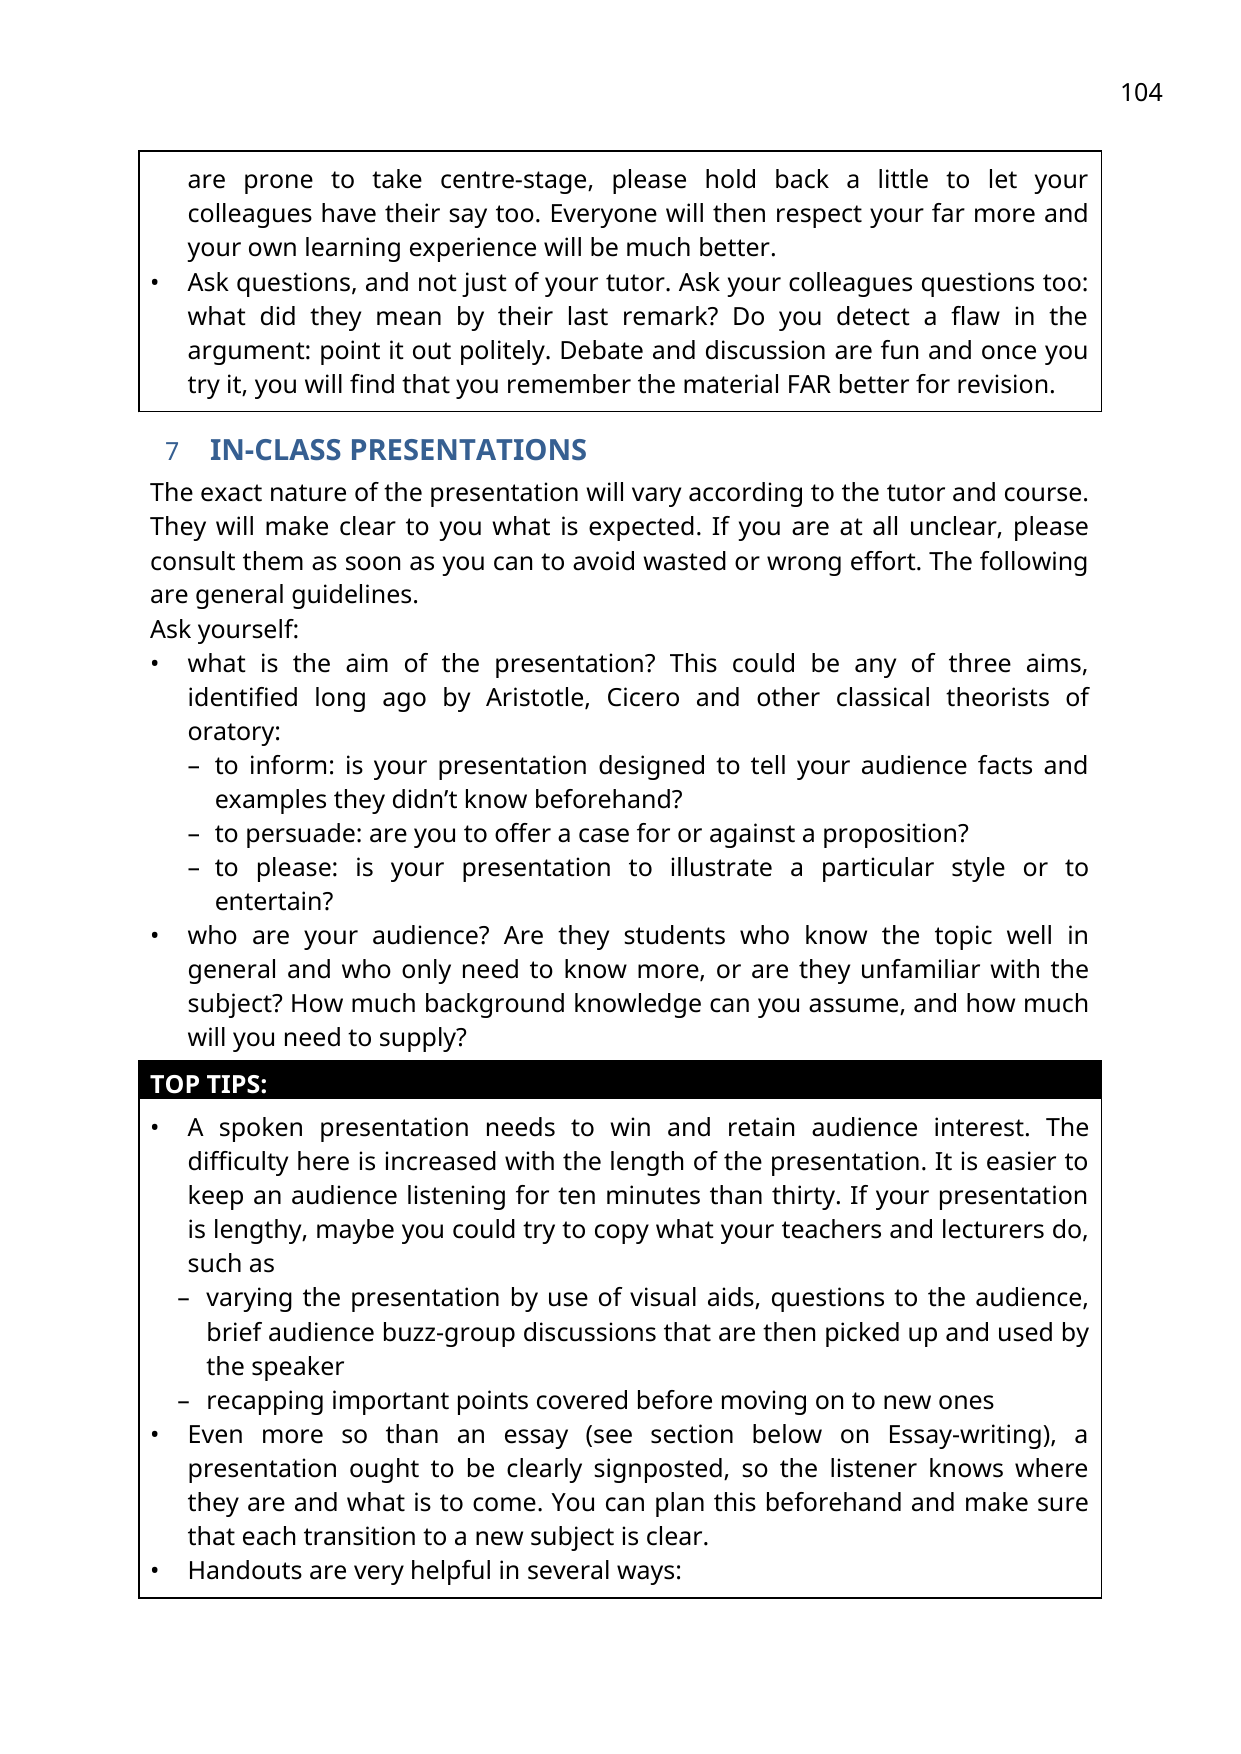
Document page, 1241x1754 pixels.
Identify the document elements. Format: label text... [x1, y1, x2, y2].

text The exact nature of the presentation will vary according to the tutor and course. They will make clear to you what is expected. If you are at all unclear, please consult them as soon as you can to avoid wasted or wrong effort. The following are general guidelines. [150, 475, 1090, 611]
text – recapping important points covered before moving on to new ones [150, 1382, 1090, 1416]
text • what is the aim of the presentation? This could be any of three aims, identified long ago by Aristotle, Cicero and other classical theorists of oratory: [150, 645, 1090, 747]
text TOP TIPS: [140, 1062, 1101, 1098]
text • who are your audience? Are they students who know the topic well in general and who only need to know more, or are they unfamiliar with the subject? How much background knowledge can you assume, and how much will you need to supply? [150, 918, 1090, 1054]
text – to persuade: are you to offer a case for or against a proposition? [150, 816, 1090, 850]
text • Ask questions, and not just of your tutor. Ask your colleagues questions too: what did they mean by their last remark? Do you detect a flaw in the argument: point it out politely. Debate and discussion are fun and once you try it, you will find that you remember the material FAR better for revision. [140, 252, 1101, 411]
text – to please: is your presentation to illustrate a particular style or to entertain? [150, 850, 1090, 918]
text • A spoken presentation needs to win and retain audience interest. The difficulty here is increased with the length of the presentation. It is easier to keep an audience listening for ten minutes than thirty. If your presentation is lengthy, maybe you could try to copy what your teachers and lecturers do, such as [140, 1098, 1101, 1280]
text – to inform: is your presentation designed to tell your audience facts and examples they didn’t know beforehand? [150, 747, 1090, 816]
text Ask yourself: [150, 611, 1090, 645]
text • Handouts are very helpful in several ways: [140, 1541, 1101, 1597]
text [140, 152, 1101, 252]
subtitle IN-CLASS PRESENTATIONS [165, 429, 1090, 469]
text • Even more so than an essay (see section below on Essay-writing), a presentation ought to be clearly signposted, so the listener knows where they are and what is to come. You can plan this beforehand and make sure that each transition to a new subject is clear. [150, 1416, 1090, 1541]
text – varying the presentation by use of visual aids, questions to the audience, brief audience buzz-group discussions that are then picked up and used by the speaker [150, 1280, 1090, 1382]
